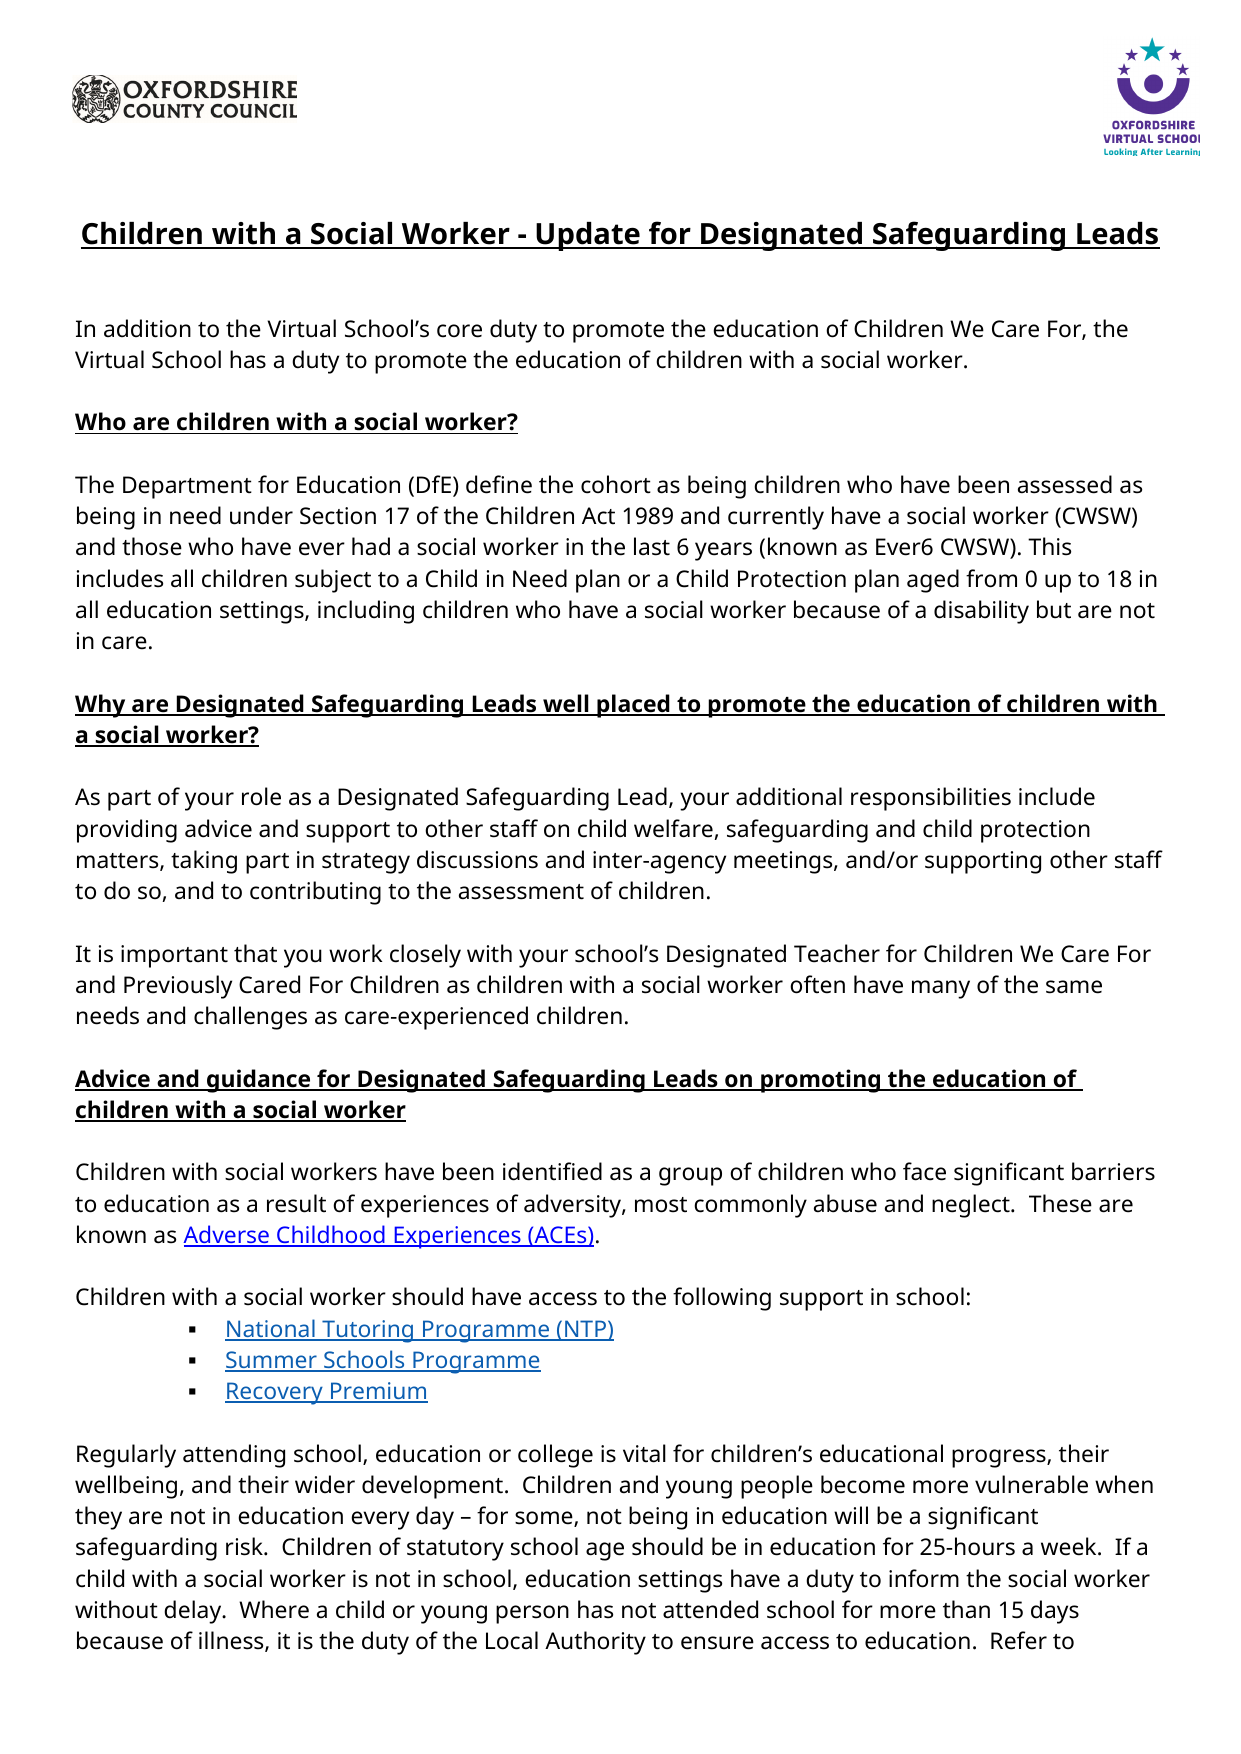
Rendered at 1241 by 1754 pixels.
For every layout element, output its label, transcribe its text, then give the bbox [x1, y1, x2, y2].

text Advice and guidance for Designated Safeguarding Leads on promoting the education of children with a social worker [75, 1062, 1165, 1125]
list Summer Schools Programme [187, 1344, 1165, 1375]
text Children with social workers have been identified as a group of children who face significant barriers to education as a result of experiences of adversity, most commonly abuse and neglect. These are known as Adverse Childhood Experiences (ACEs). [75, 1156, 1165, 1250]
text It is important that you work closely with your school’s Designated Teacher for Children We Care For and Previously Cared For Children as children with a social worker often have many of the same needs and challenges as care-experienced children. [75, 937, 1165, 1031]
text Children with a Social Worker - Update for Designated Safeguarding Leads [75, 213, 1165, 253]
text As part of your role as a Designated Safeguarding Lead, your additional responsibilities include providing advice and support to other staff on child welfare, safeguarding and child protection matters, taking part in strategy discussions and inter-agency meetings, and/or supporting other staff to do so, and to contributing to the assessment of children. [75, 781, 1165, 906]
text Why are Designated Safeguarding Leads well placed to promote the education of children with a social worker? [75, 687, 1165, 714]
picture [71, 75, 297, 122]
list Recovery Premium [187, 1375, 1165, 1406]
text Children with a social worker should have access to the following support in school: [75, 1281, 1165, 1312]
text The Department for Education (DfE) define the cohort as being children who have been assessed as being in need under Section 17 of the Children Act 1989 and currently have a social worker (CWSW) and those who have ever had a social worker in the last 6 years (known as Ever6 CWSW). This includes all children subject to a Child in Need plan or a Child Protection plan aged from 0 up to 18 in all education settings, including children who have a social worker because of a disability but are not in care. [75, 469, 1165, 656]
list National Tutoring Programme (NTP) [187, 1312, 1165, 1344]
text In addition to the Virtual School’s core duty to promote the education of Children We Care For, the Virtual School has a duty to promote the education of children with a social worker. [75, 312, 1165, 375]
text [75, 1437, 1165, 1656]
picture [1103, 36, 1200, 155]
text Who are children with a social worker? [75, 406, 1165, 437]
text Why are Designated Safeguarding Leads well placed to promote the education of children with a social worker? [75, 716, 1165, 750]
